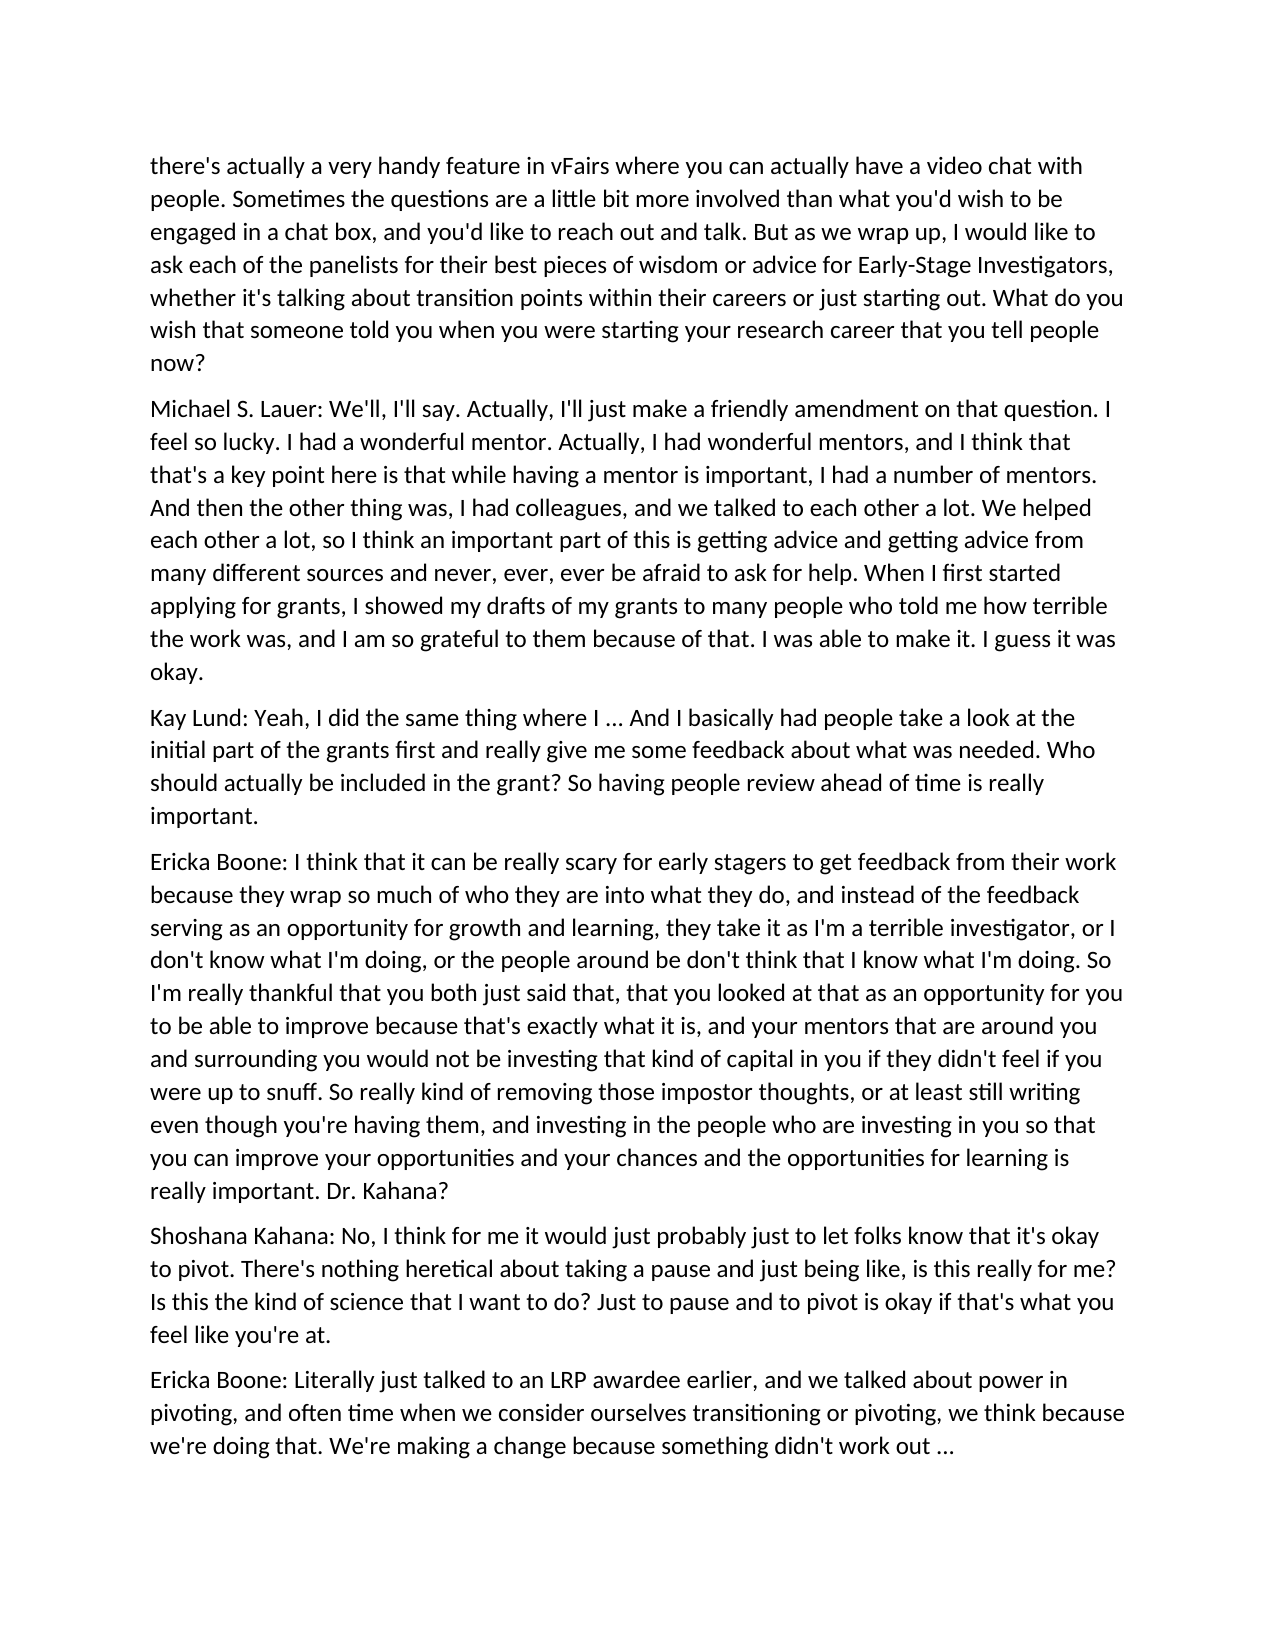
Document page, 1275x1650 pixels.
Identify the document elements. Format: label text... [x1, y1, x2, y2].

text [150, 150, 1125, 378]
text Ericka Boone: I think that it can be really scary for early stagers to get feedback from their work because they wrap so much of who they are into what they do, and instead of the feedback serving as an opportunity for growth and learning, they take it as I'm a terrible investigator, or I don't know what I'm doing, or the people around be don't think that I know what I'm doing. So I'm really thankful that you both just said that, that you looked at that as an opportunity for you to be able to improve because that's exactly what it is, and your mentors that are around you and surrounding you would not be investing that kind of capital in you if they didn't feel if you were up to snuff. So really kind of removing those impostor thoughts, or at least still writing even though you're having them, and investing in the people who are investing in you so that you can improve your opportunities and your chances and the opportunities for learning is really important. Dr. Kahana? [150, 846, 1125, 1206]
text Michael S. Lauer: We'll, I'll say. Actually, I'll just make a friendly amendment on that question. I feel so lucky. I had a wonderful mentor. Actually, I had wonderful mentors, and I think that that's a key point here is that while having a mentor is important, I had a number of mentors. And then the other thing was, I had colleagues, and we talked to each other a lot. We helped each other a lot, so I think an important part of this is getting advice and getting advice from many different sources and never, ever, ever be afraid to ask for help. When I first started applying for grants, I showed my drafts of my grants to many people who told me how terrible the work was, and I am so grateful to them because of that. I was able to make it. I guess it was okay. [150, 393, 1125, 687]
text Ericka Boone: Literally just talked to an LRP awardee earlier, and we talked about power in pivoting, and often time when we consider ourselves transitioning or pivoting, we think because we're doing that. We're making a change because something didn't work out ... [150, 1364, 1125, 1461]
text Shoshana Kahana: No, I think for me it would just probably just to let folks know that it's okay to pivot. There's nothing heretical about taking a pause and just being like, is this really for me? Is this the kind of science that I want to do? Just to pause and to pivot is okay if that's what you feel like you're at. [150, 1220, 1125, 1350]
text Kay Lund: Yeah, I did the same thing where I ... And I basically had people take a look at the initial part of the grants first and really give me some feedback about what was needed. Who should actually be included in the grant? So having people review ahead of time is really important. [150, 702, 1125, 831]
